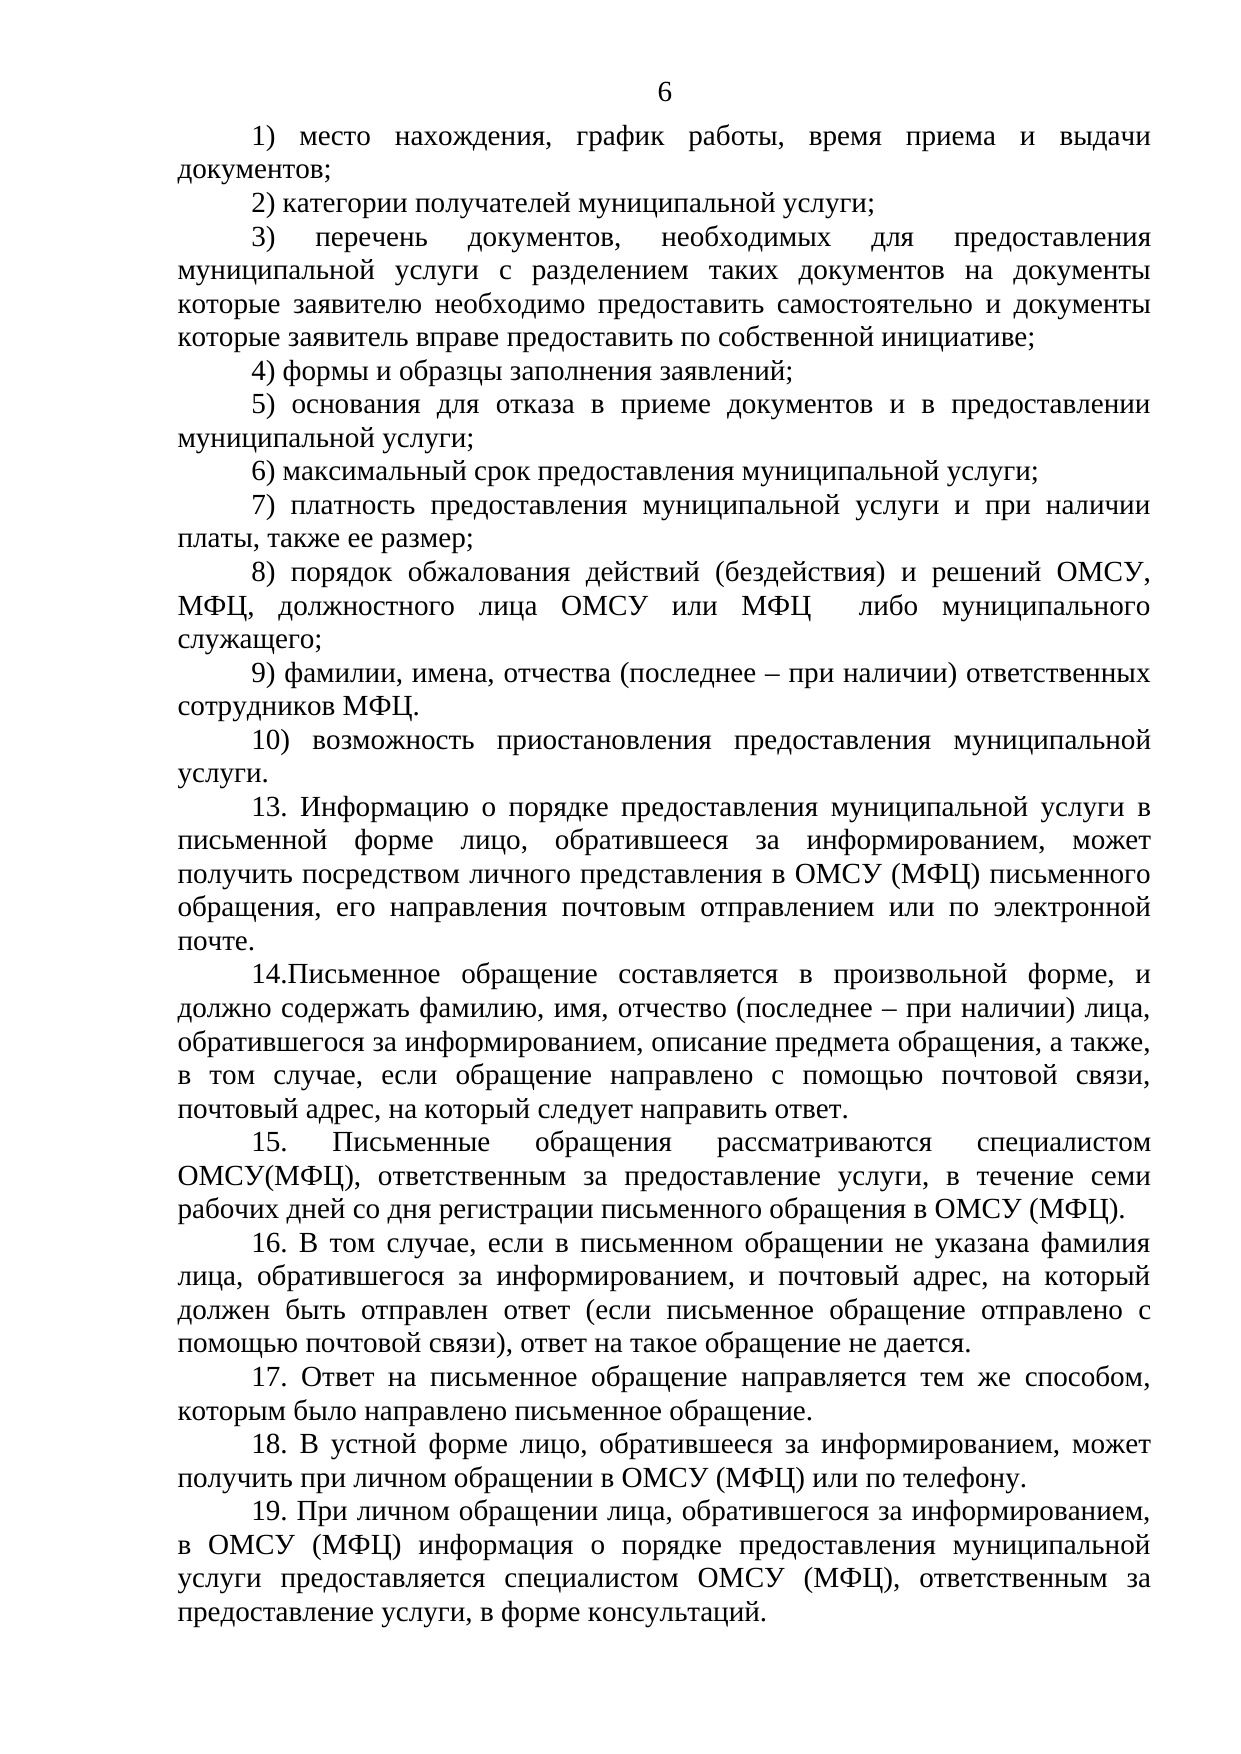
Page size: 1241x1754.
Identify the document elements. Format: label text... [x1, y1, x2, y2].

text 5) основания для отказа в приеме документов и в предоставлении муниципальной услуги; [177, 386, 1152, 453]
text 14.Письменное обращение составляется в произвольной форме, и должно содержать фамилию, имя, отчество (последнее – при наличии) лица, обратившегося за информированием, описание предмета обращения, а также, в том случае, если обращение направлено с помощью почтовой связи, почтовый адрес, на который следует направить ответ. [177, 957, 1152, 1124]
text 18. В устной форме лицо, обратившееся за информированием, может получить при личном обращении в ОМСУ (МФЦ) или по телефону. [177, 1426, 1152, 1493]
text 7) платность предоставления муниципальной услуги и при наличии платы, также ее размер; [177, 487, 1152, 554]
text 6) максимальный срок предоставления муниципальной услуги; [177, 453, 1152, 487]
text 10) возможность приостановления предоставления муниципальной услуги. [177, 722, 1152, 789]
text 3) перечень документов, необходимых для предоставления муниципальной услуги с разделением таких документов на документы которые заявителю необходимо предоставить самостоятельно и документы которые заявитель вправе предоставить по собственной инициативе; [177, 219, 1152, 353]
text 15. Письменные обращения рассматриваются специалистом ОМСУ(МФЦ), ответственным за предоставление услуги, в течение семи рабочих дней со дня регистрации письменного обращения в ОМСУ (МФЦ). [177, 1124, 1152, 1225]
text 1) место нахождения, график работы, время приема и выдачи документов; [177, 118, 1152, 185]
text 19. При личном обращении лица, обратившегося за информированием, в ОМСУ (МФЦ) информация о порядке предоставления муниципальной услуги предоставляется специалистом ОМСУ (МФЦ), ответственным за предоставление услуги, в форме консультаций. [177, 1493, 1152, 1627]
text 17. Ответ на письменное обращение направляется тем же способом, которым было направлено письменное обращение. [177, 1359, 1152, 1426]
text 4) формы и образцы заполнения заявлений; [177, 353, 1152, 386]
text 16. В том случае, если в письменном обращении не указана фамилия лица, обратившегося за информированием, и почтовый адрес, на который должен быть отправлен ответ (если письменное обращение отправлено с помощью почтовой связи), ответ на такое обращение не дается. [177, 1225, 1152, 1359]
text 9) фамилии, имена, отчества (последнее – при наличии) ответственных сотрудников МФЦ. [177, 655, 1152, 722]
text 8) порядок обжалования действий (бездействия) и решений ОМСУ, МФЦ, должностного лица ОМСУ или МФЦ либо муниципального служащего; [177, 554, 1152, 655]
text 13. Информацию о порядке предоставления муниципальной услуги в письменной форме лицо, обратившееся за информированием, может получить посредством личного представления в ОМСУ (МФЦ) письменного обращения, его направления почтовым отправлением или по электронной почте. [177, 789, 1152, 957]
text 2) категории получателей муниципальной услуги; [177, 185, 1152, 219]
